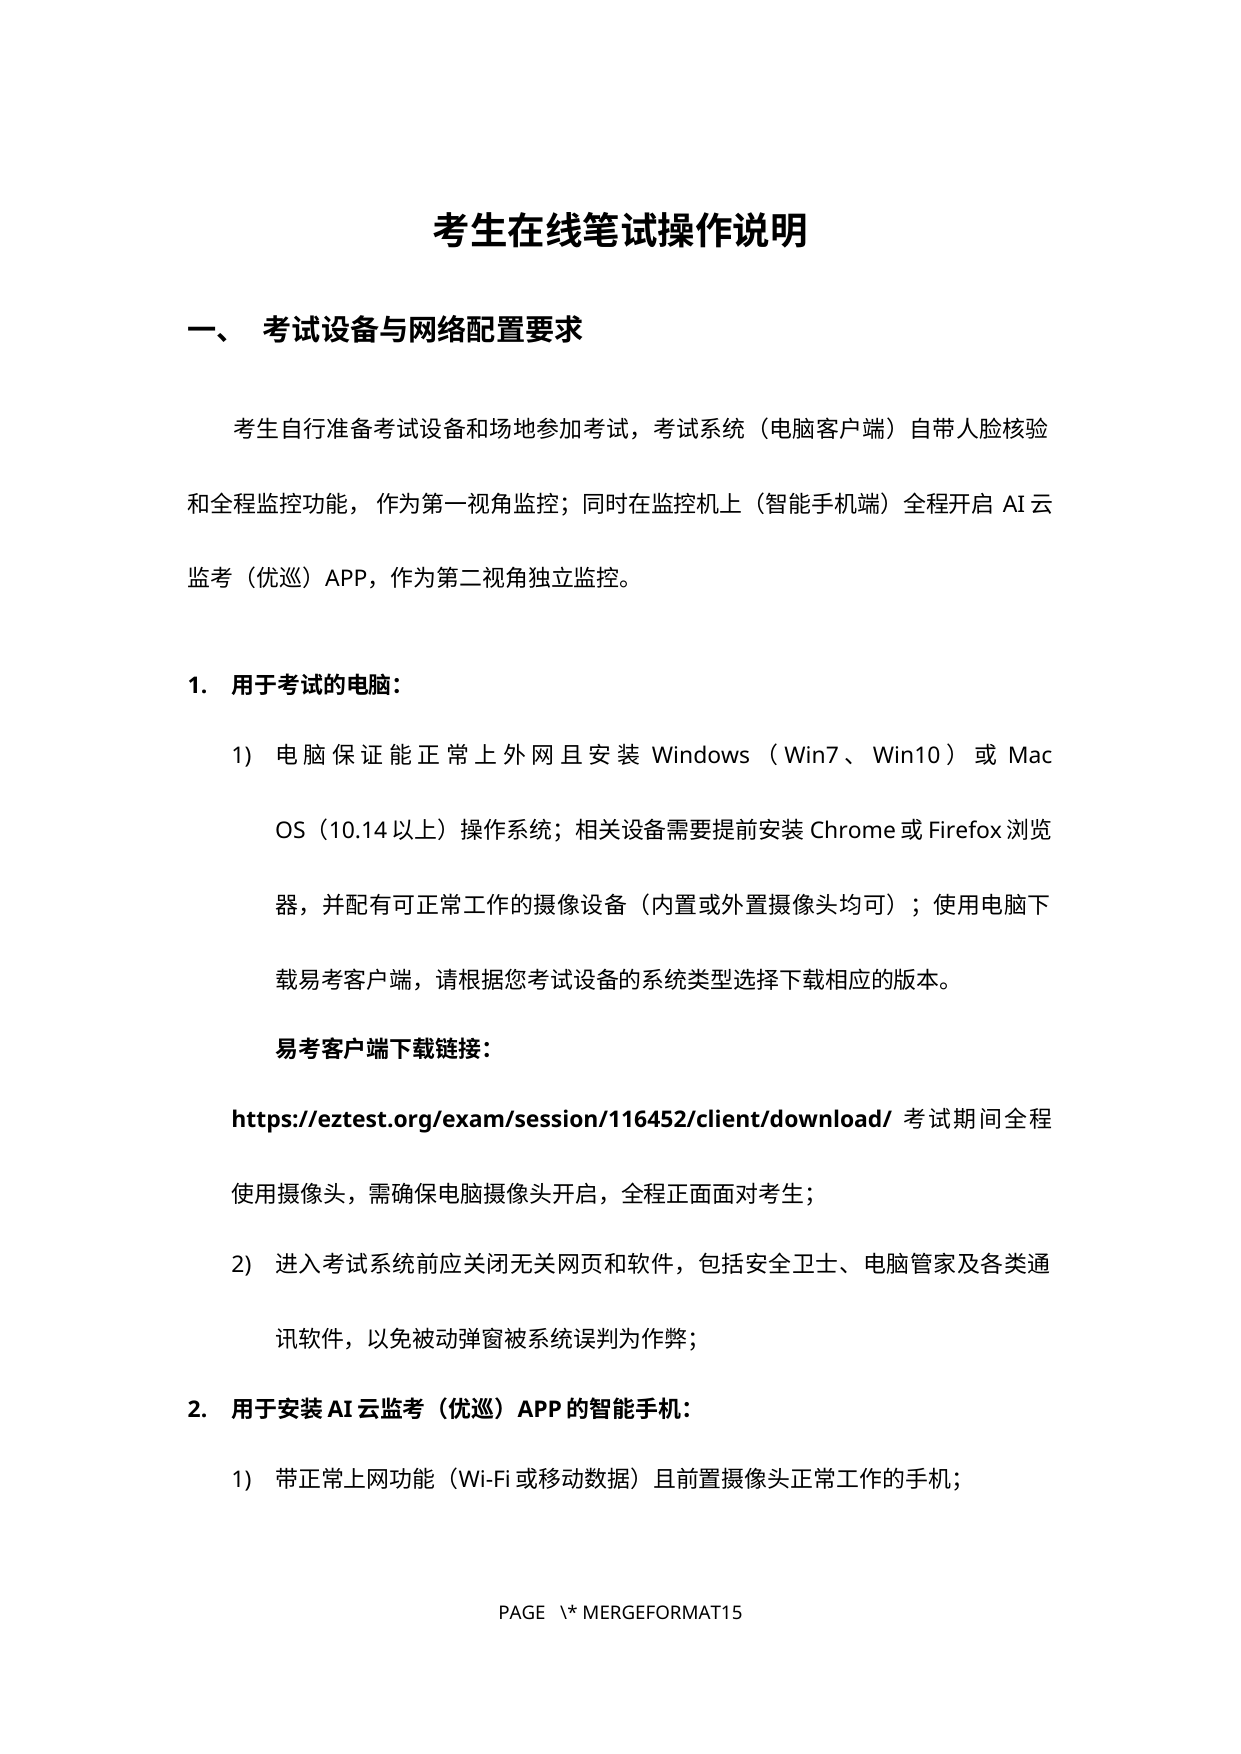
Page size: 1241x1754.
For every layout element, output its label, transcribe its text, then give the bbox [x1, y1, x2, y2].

list https://eztest.org/exam/session/116452/client/download/ 考试期间全程使用摄像头，需确保电脑摄像头开启，全程正面面对考生； [231, 1085, 1053, 1225]
list 进入考试系统前应关闭无关网页和软件，包括安全卫士、电脑管家及各类通讯软件，以免被动弹窗被系统误判为作弊； [231, 1230, 1053, 1370]
list 带正常上网功能（Wi-Fi或移动数据）且前置摄像头正常工作的手机； [231, 1444, 1053, 1509]
list 用于安装AI云监考（优巡）APP的智能手机： [187, 1374, 1053, 1439]
text 考生自行准备考试设备和场地参加考试，考试系统（电脑客户端）自带人脸核验和全程监控功能， 作为第一视角监控；同时在监控机上（智能手机端）全程开启AI云监考（优巡）APP，作为第二视角独立监控。 [187, 395, 1053, 609]
subtitle 考生在线笔试操作说明 [187, 195, 1053, 260]
subtitle 考试设备与网络配置要求 [187, 296, 1053, 361]
list 电脑保证能正常上外网且安装Windows（Win7、Win10）或Mac OS（10.14以上）操作系统；相关设备需要提前安装Chrome或Firefox浏览器，并配有可正常工作的摄像设备（内置或外置摄像头均可）；使用电脑下载易考客户端，请根据您考试设备的系统类型选择下载相应的版本。 [231, 722, 1053, 1011]
text 易考客户端下载链接： [275, 1016, 1053, 1081]
list 用于考试的电脑： [187, 652, 1053, 717]
